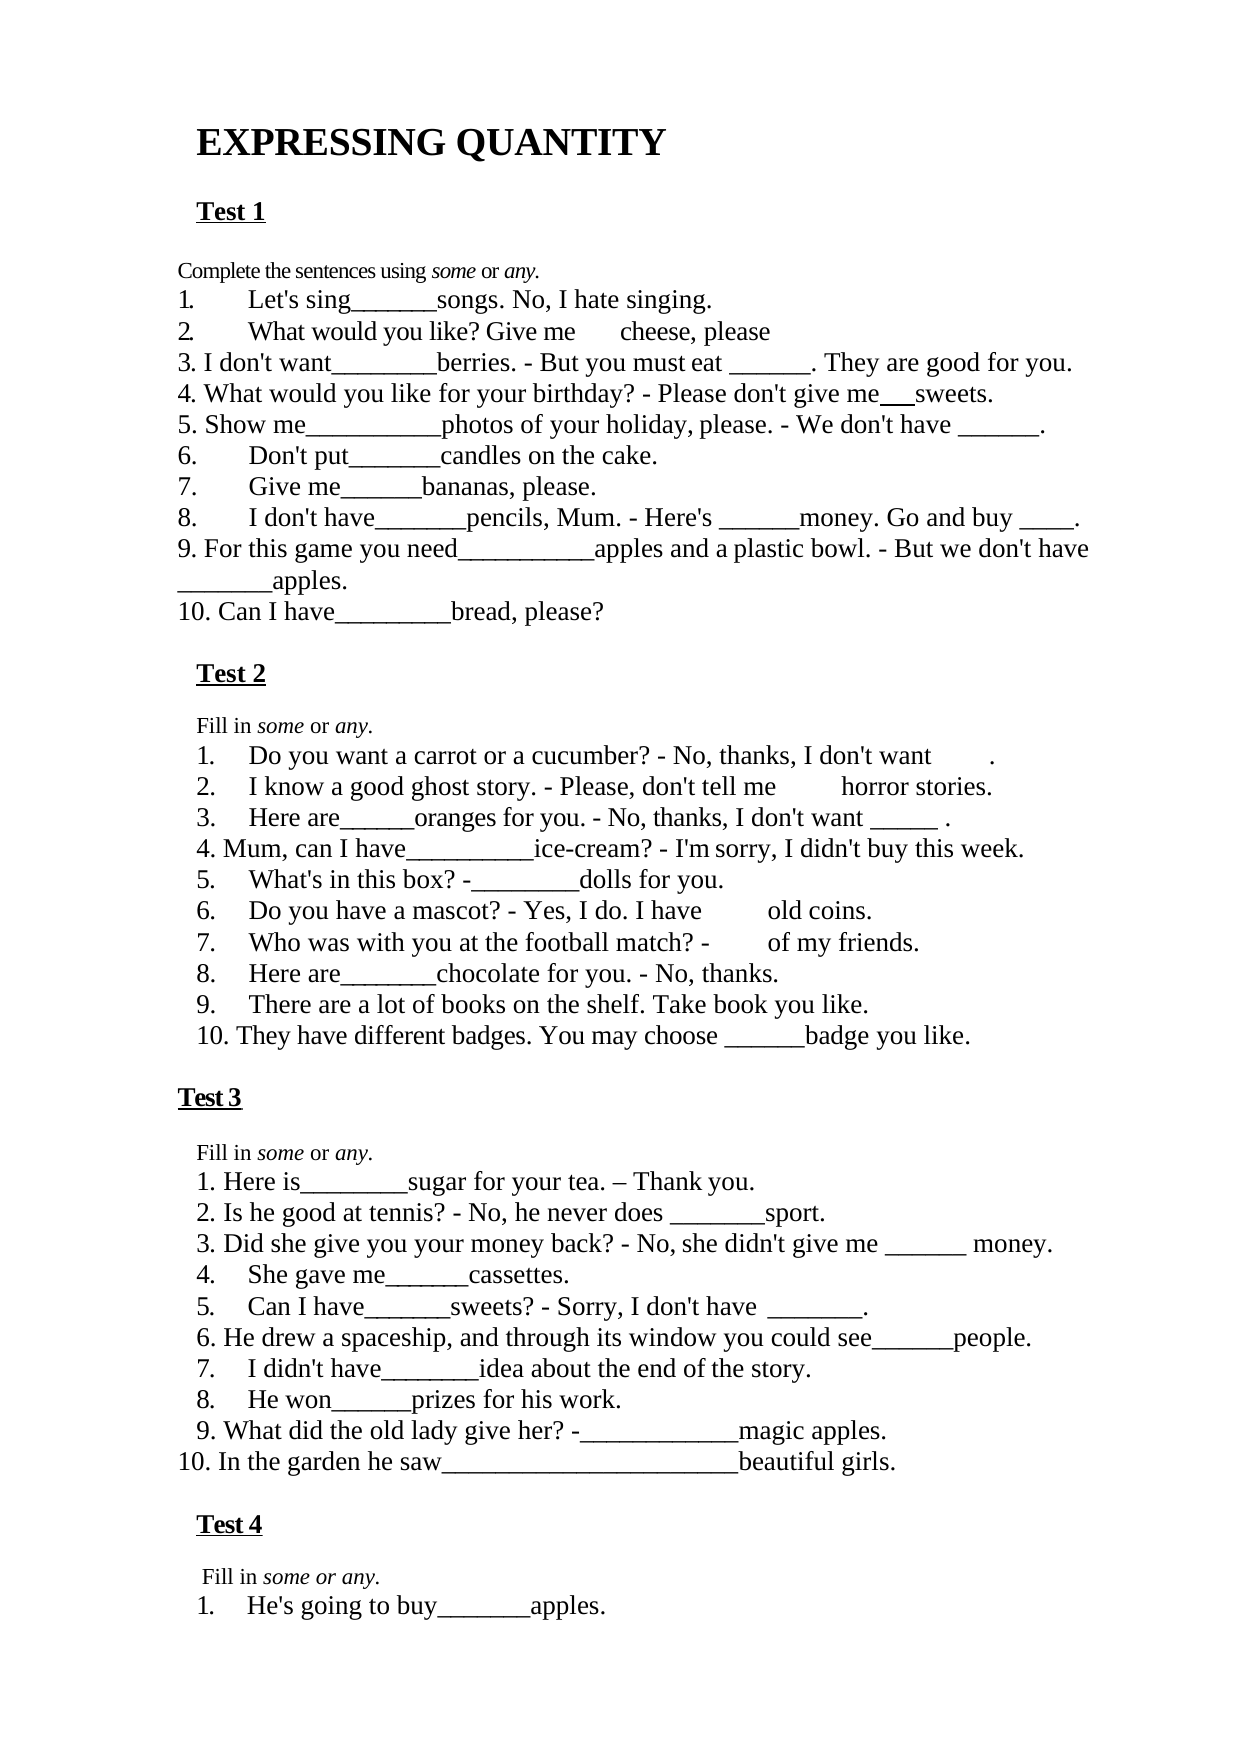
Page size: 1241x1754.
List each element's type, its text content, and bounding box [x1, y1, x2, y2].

text EXPRESSING QUANTITY [177, 118, 1152, 164]
list He's going to buy apples. [177, 1589, 1152, 1621]
text 4. Mum, can I have ice-cream? - I'm sorry, I didn't buy this week. [177, 832, 1152, 863]
list Here are chocolate for you. - No, thanks. [177, 957, 1152, 988]
text Fill in some or any. [177, 712, 1152, 739]
list Here are oranges for you. - No, thanks, I don't want _____ . [177, 801, 1152, 832]
text 7. I didn't have idea about the end of the story. [177, 1352, 1152, 1383]
list She gave me cassettes. [177, 1259, 1152, 1290]
text 8. He won prizes for his work. [177, 1383, 1152, 1414]
list Who was with you at the football match? - of my friends. [177, 926, 1152, 957]
list I know a good ghost story. - Please, don't tell me horror stories. [177, 770, 1152, 801]
list What would you like? Give me cheese, please 3. I don't want berries. - But you must eat ______. They are good for you. [177, 314, 1152, 377]
text 10. They have different badges. You may choose ______badge you like. [177, 1019, 1152, 1050]
text 9. For this game you need apples and a plastic bowl. - But we don't have _______apples. [177, 533, 1152, 595]
list Do you have a mascot? - Yes, I do. I have old coins. [177, 894, 1152, 926]
list What's in this box? - dolls for you. [177, 863, 1152, 894]
list Do you want a carrot or a cucumber? - No, thanks, I don't want . [177, 739, 1152, 770]
text 9. There are a lot of books on the shelf. Take book you like. [177, 988, 1152, 1019]
list Can I have sweets? - Sorry, I don't have _______. [177, 1290, 1152, 1321]
text Test 2 [177, 657, 1152, 688]
list Give me bananas, please. [177, 470, 1152, 501]
list Don't put candles on the cake. [177, 439, 1152, 470]
text Fill in some or any. [177, 1139, 1152, 1165]
text Complete the sentences using some or any. [177, 257, 1152, 283]
text 3. Did she give you your money back? - No, she didn't give me ______ money. [177, 1227, 1152, 1259]
text Test 1 [177, 195, 1152, 226]
text 6. He drew a spaceship, and through its window you could see______people. [177, 1321, 1152, 1352]
text 10. Can I have bread, please? [177, 595, 1152, 626]
text 4. What would you like for your birthday? - Please don't give me sweets. [177, 377, 1152, 408]
text Test 3 [177, 1081, 1152, 1112]
text Fill in some or any. [177, 1563, 1152, 1589]
text Test 4 [177, 1508, 1152, 1539]
text 2. Is he good at tennis? - No, he never does _______sport. [177, 1196, 1152, 1227]
text 9. What did the old lady give her? - magic apples. 10. In the garden he saw beautiful girls. [177, 1414, 1152, 1477]
text 1. Here is sugar for your tea. – Thank you. [177, 1165, 1152, 1196]
list I don't have pencils, Mum. - Here's ______money. Go and buy ____. [177, 501, 1152, 533]
text 5. Show me photos of your holiday, please. - We don't have ______. [177, 408, 1152, 439]
list Let's sing songs. No, I hate singing. [177, 283, 1152, 314]
